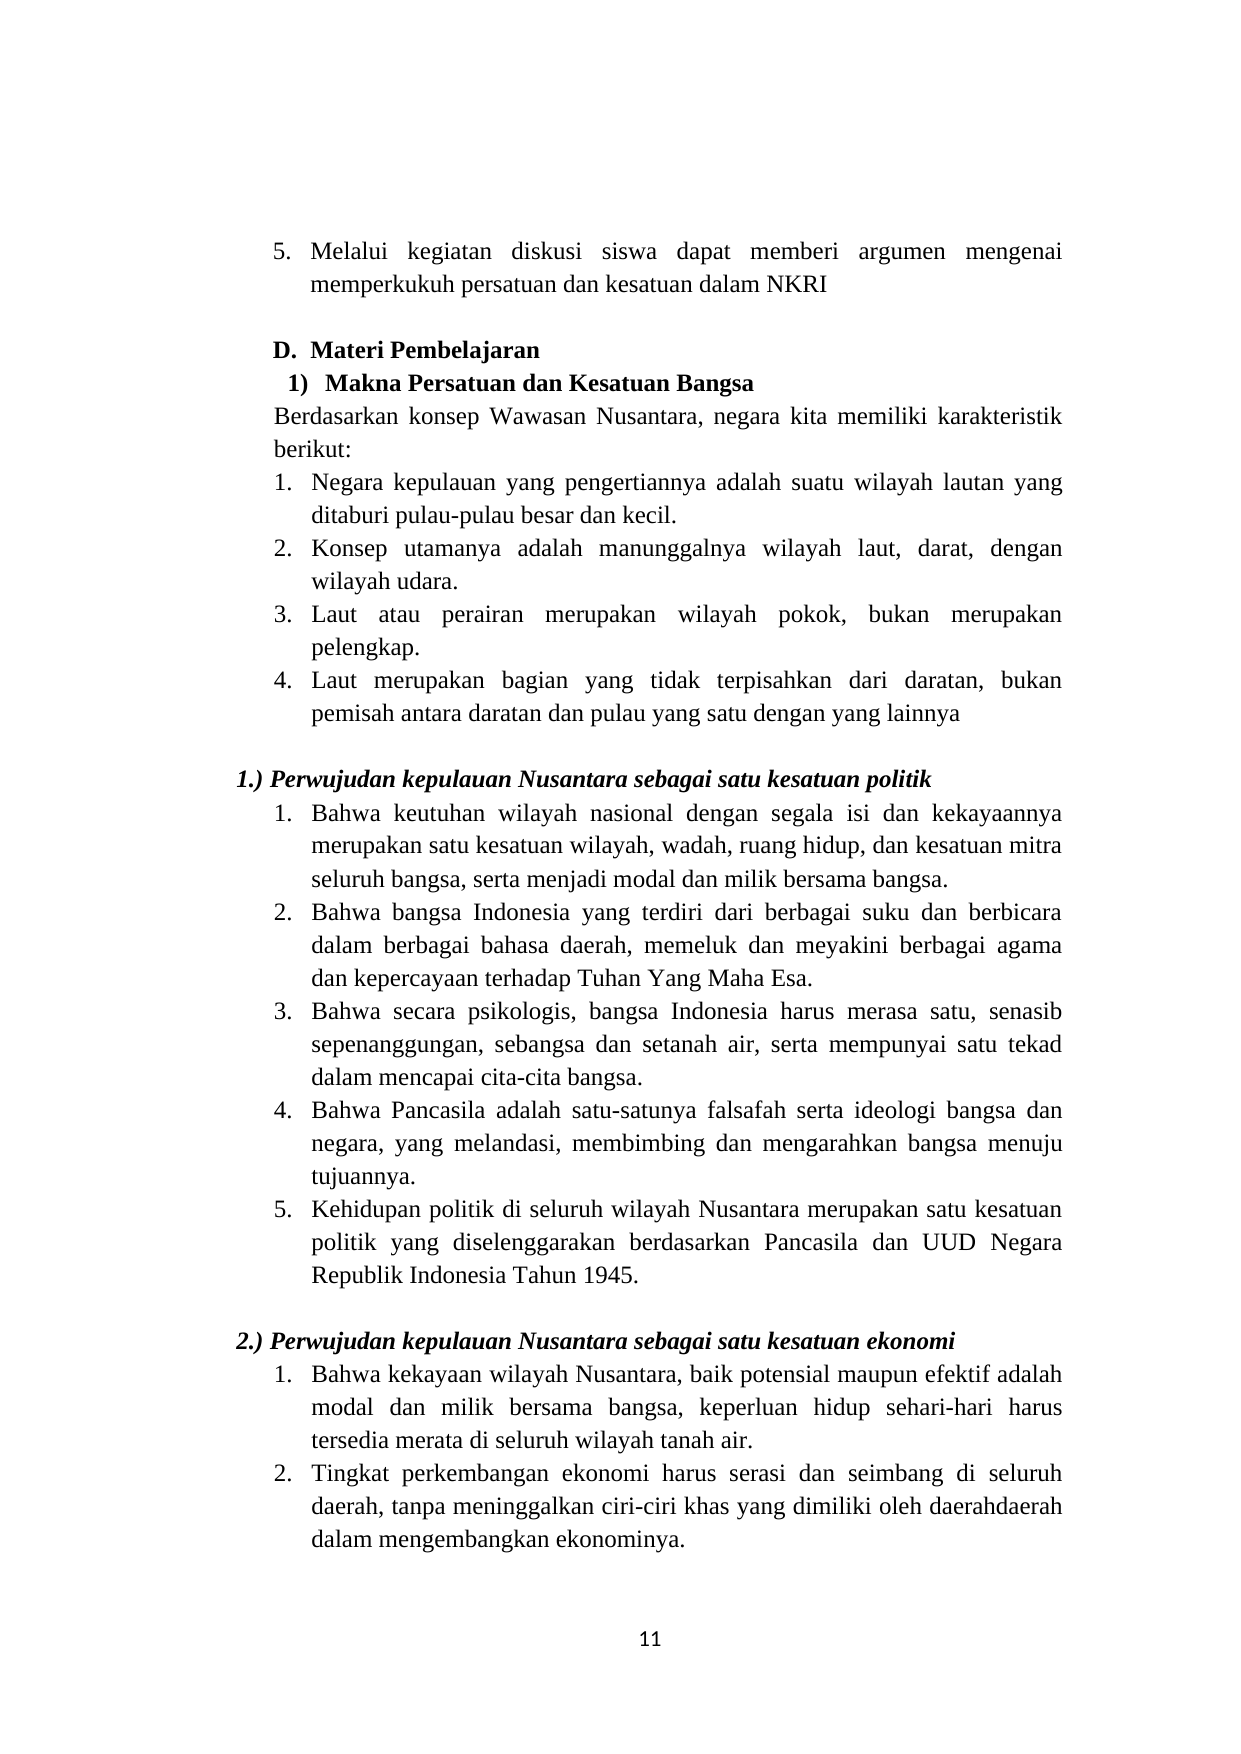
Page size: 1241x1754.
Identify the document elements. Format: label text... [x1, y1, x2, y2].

text Berdasarkan konsep Wawasan Nusantara, negara kita memiliki karakteristik berikut: [274, 430, 1063, 463]
list Tingkat perkembangan ekonomi harus serasi dan seimbang di seluruh daerah, tanpa meninggalkan ciri-ciri khas yang dimiliki oleh daerahdaerah dalam mengembangkan ekonominya. [274, 1458, 1063, 1553]
list Bahwa keutuhan wilayah nasional dengan segala isi dan kekayaannya merupakan satu kesatuan wilayah, wadah, ruang hidup, dan kesatuan mitra seluruh bangsa, serta menjadi modal dan milik bersama bangsa. [274, 798, 1063, 892]
subtitle 2.) Perwujudan kepulauan Nusantara sebagai satu kesatuan ekonomi [236, 1326, 1063, 1355]
list Kehidupan politik di seluruh wilayah Nusantara merupakan satu kesatuan politik yang diselenggarakan berdasarkan Pancasila dan UUD Negara Republik Indonesia Tahun 1945. [274, 1194, 1063, 1289]
list Konsep utamanya adalah manunggalnya wilayah laut, darat, dengan wilayah udara. [274, 533, 1063, 595]
subtitle 1.) Perwujudan kepulauan Nusantara sebagai satu kesatuan politik [236, 764, 1063, 793]
list Bahwa bangsa Indonesia yang terdiri dari berbagai suku dan berbicara dalam berbagai bahasa daerah, memeluk dan meyakini berbagai agama dan kepercayaan terhadap Tuhan Yang Maha Esa. [274, 897, 1063, 991]
list Makna Persatuan dan Kesatuan Bangsa [287, 368, 1063, 397]
list Melalui kegiatan diskusi siswa dapat memberi argumen mengenai memperkukuh persatuan dan kesatuan dalam NKRI [273, 236, 1063, 298]
list Laut atau perairan merupakan wilayah pokok, bukan merupakan pelengkap. [274, 599, 1063, 661]
list Bahwa secara psikologis, bangsa Indonesia harus merasa satu, senasib sepenanggungan, sebangsa dan setanah air, serta mempunyai satu tekad dalam mencapai cita-cita bangsa. [274, 996, 1063, 1091]
list Laut merupakan bagian yang tidak terpisahkan dari daratan, bukan pemisah antara daratan dan pulau yang satu dengan yang lainnya [274, 666, 1063, 727]
list Bahwa Pancasila adalah satu-satunya falsafah serta ideologi bangsa dan negara, yang melandasi, membimbing dan mengarahkan bangsa menuju tujuannya. [274, 1095, 1063, 1189]
list Bahwa kekayaan wilayah Nusantara, baik potensial maupun efektif adalah modal dan milik bersama bangsa, keperluan hidup sehari-hari harus tersedia merata di seluruh wilayah tanah air. [274, 1359, 1063, 1454]
list Materi Pembelajaran [273, 335, 1063, 364]
list Negara kepulauan yang pengertiannya adalah suatu wilayah lautan yang ditaburi pulau-pulau besar dan kecil. [274, 467, 1063, 529]
